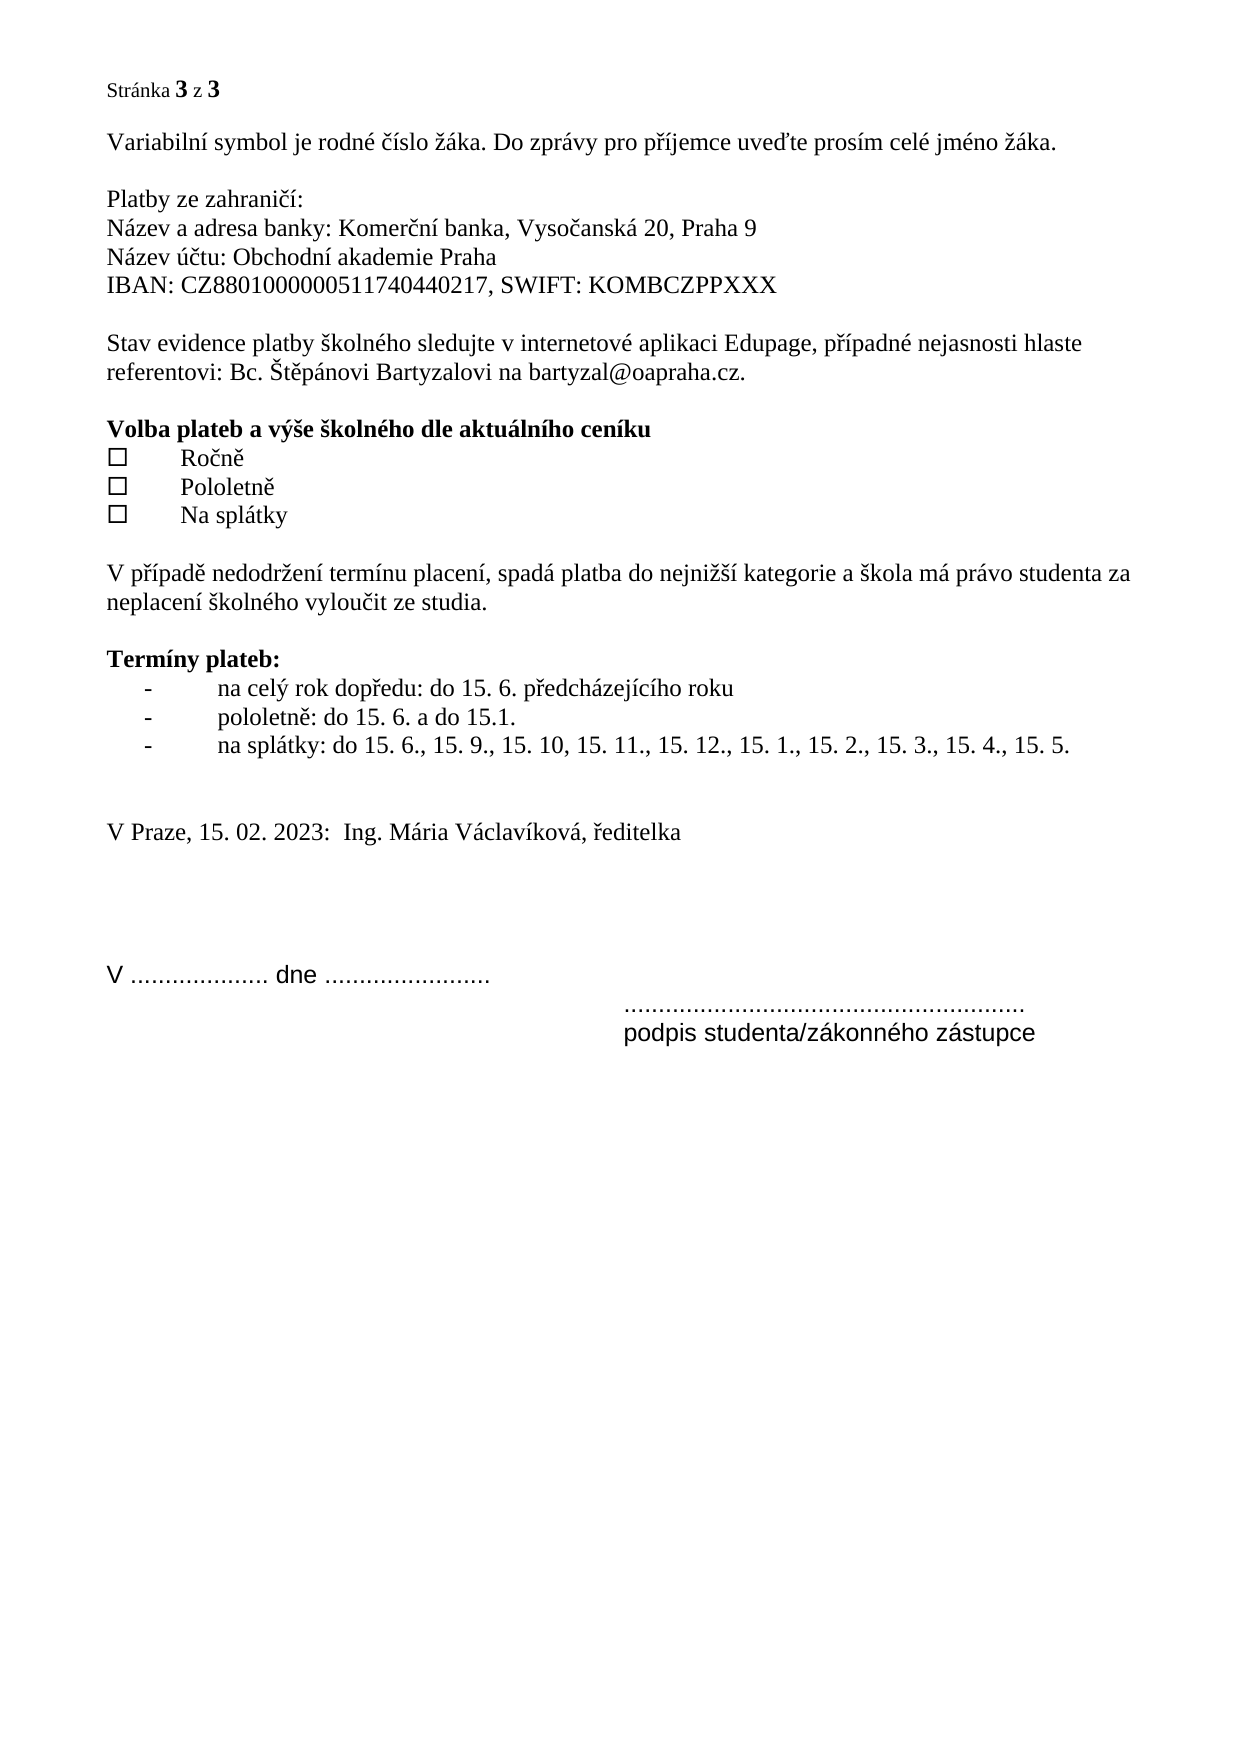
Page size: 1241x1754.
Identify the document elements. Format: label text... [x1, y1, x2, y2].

text Název účtu: Obchodní akademie Praha [106, 242, 1134, 270]
text Název a adresa banky: Komerční banka, Vysočanská 20, Praha 9 [106, 213, 1134, 242]
list na celý rok dopředu: do 15. 6. předcházejícího roku [144, 673, 1134, 702]
text V případě nedodržení termínu placení, spadá platba do nejnižší kategorie a škola má právo studenta za neplacení školného vyloučit ze studia. [106, 558, 1134, 615]
text Variabilní symbol je rodné číslo žáka. Do zprávy pro příjemce uveďte prosím celé jméno žáka. [106, 127, 1134, 155]
text Volba plateb a výše školného dle aktuálního ceníku [106, 414, 1134, 443]
text IBAN: CZ8801000000511740440217, SWIFT: KOMBCZPPXXX [106, 270, 1134, 299]
list na splátky: do 15. 6., 15. 9., 15. 10, 15. 11., 15. 12., 15. 1., 15. 2., 15. 3., 15. 4., 15. 5. [144, 730, 1134, 759]
text Na splátky [106, 500, 1134, 529]
text .......................................................... [106, 989, 1134, 1018]
text V Praze, 15. 02. 2023: Ing. Mária Václavíková, ředitelka [106, 817, 1134, 845]
text V .................... dne ........................ [106, 960, 1134, 989]
text podpis studenta/zákonného zástupce [106, 1018, 1134, 1047]
text Termíny plateb: [106, 644, 1134, 673]
text Stav evidence platby školného sledujte v internetové aplikaci Edupage, případné nejasnosti hlaste referentovi: Bc. Štěpánovi Bartyzalovi na bartyzal@oapraha.cz. [106, 328, 1134, 385]
text Ročně [106, 443, 1134, 472]
text Platby ze zahraničí: [106, 184, 1134, 213]
list pololetně: do 15. 6. a do 15.1. [144, 702, 1134, 730]
text Pololetně [106, 472, 1134, 500]
